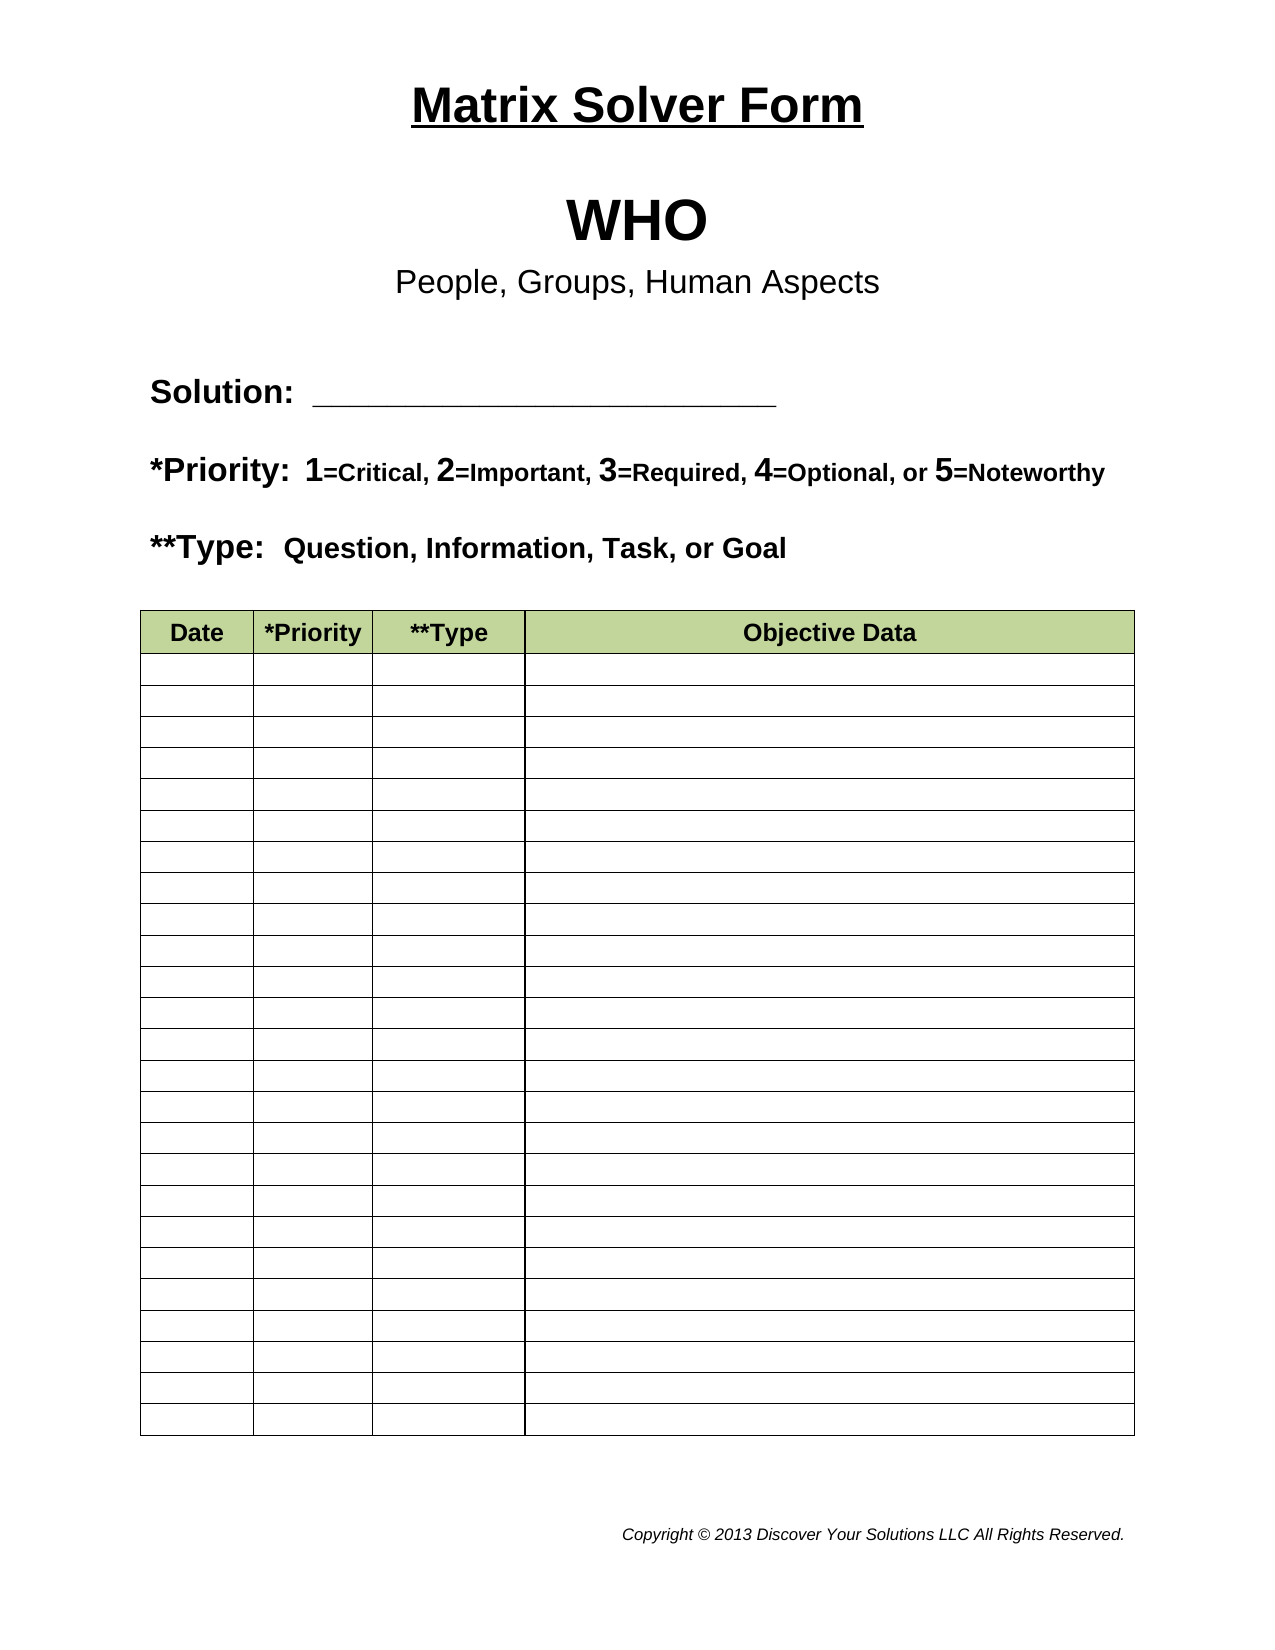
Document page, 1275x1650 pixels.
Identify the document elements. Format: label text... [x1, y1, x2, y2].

table_cell [526, 1404, 1134, 1434]
table_cell [526, 811, 1134, 841]
table_cell [254, 904, 372, 934]
table_cell [373, 1154, 524, 1184]
table_cell [526, 1248, 1134, 1278]
table_cell [141, 779, 253, 809]
table_cell [526, 748, 1134, 778]
table_cell [141, 1092, 253, 1122]
table_cell [254, 967, 372, 997]
table_cell [373, 1123, 524, 1153]
table_cell [141, 1248, 253, 1278]
table_cell [254, 1123, 372, 1153]
table_cell [373, 686, 524, 716]
table_cell [526, 904, 1134, 934]
table_header *Priority [254, 611, 372, 653]
table_header Date [141, 611, 253, 653]
table_cell [373, 1061, 524, 1091]
table_cell [141, 811, 253, 841]
table_cell [254, 1061, 372, 1091]
table_cell [373, 873, 524, 903]
table_cell [141, 1342, 253, 1372]
table_cell [141, 748, 253, 778]
table_cell [141, 998, 253, 1028]
table_cell [254, 717, 372, 747]
table_cell [141, 1373, 253, 1403]
table_cell [254, 779, 372, 809]
table_cell [141, 1154, 253, 1184]
table_cell [373, 1342, 524, 1372]
table_cell [254, 1092, 372, 1122]
table_cell [373, 811, 524, 841]
table_cell [141, 842, 253, 872]
table_cell [254, 1404, 372, 1434]
table_cell [526, 779, 1134, 809]
table_cell [526, 1029, 1134, 1059]
table_cell [526, 842, 1134, 872]
text People, Groups, Human Aspects [150, 262, 1125, 301]
table_cell [254, 654, 372, 684]
table_cell [373, 779, 524, 809]
table_cell [373, 1029, 524, 1059]
table_cell [526, 654, 1134, 684]
table_cell [141, 1029, 253, 1059]
table_cell [526, 936, 1134, 966]
table_cell [373, 654, 524, 684]
text Solution: _________________________ [150, 372, 1125, 411]
table_cell [141, 1061, 253, 1091]
table_cell [254, 1029, 372, 1059]
table_cell [526, 717, 1134, 747]
table_cell [254, 998, 372, 1028]
table_cell [254, 1186, 372, 1216]
table_cell [254, 1154, 372, 1184]
table_cell [254, 686, 372, 716]
table_cell [373, 967, 524, 997]
table_cell [526, 1342, 1134, 1372]
table_cell [373, 1217, 524, 1247]
table_cell [526, 1373, 1134, 1403]
table_cell [141, 904, 253, 934]
table_cell [526, 998, 1134, 1028]
table_cell [373, 1404, 524, 1434]
table_cell [373, 1248, 524, 1278]
table_cell [141, 1279, 253, 1309]
table_cell [373, 1373, 524, 1403]
table_cell [254, 811, 372, 841]
table_cell [254, 873, 372, 903]
text WHO [150, 185, 1125, 252]
table_cell [526, 1092, 1134, 1122]
table_cell [373, 904, 524, 934]
table_cell [141, 717, 253, 747]
table_cell [141, 1123, 253, 1153]
table_header Objective Data [526, 611, 1134, 653]
table_cell [373, 717, 524, 747]
table_cell [141, 967, 253, 997]
table_cell [526, 1154, 1134, 1184]
table_header **Type [373, 611, 524, 653]
table_cell [526, 1186, 1134, 1216]
table_cell [373, 936, 524, 966]
table_cell [526, 1217, 1134, 1247]
text **Type: Question, Information, Task, or Goal [150, 527, 1125, 565]
table_cell [254, 748, 372, 778]
table_cell [141, 1217, 253, 1247]
table_cell [373, 748, 524, 778]
table_cell [141, 654, 253, 684]
text Matrix Solver Form [150, 75, 1125, 132]
table_cell [254, 1217, 372, 1247]
table_cell [526, 1279, 1134, 1309]
table_cell [141, 1311, 253, 1341]
table_cell [526, 1123, 1134, 1153]
table_cell [254, 936, 372, 966]
table_cell [254, 842, 372, 872]
table_cell [254, 1373, 372, 1403]
table_cell [526, 1061, 1134, 1091]
table_cell [526, 967, 1134, 997]
text *Priority: 1=Critical, 2=Important, 3=Required, 4=Optional, or 5=Noteworthy [150, 450, 1125, 488]
table_cell [373, 1186, 524, 1216]
table_cell [254, 1279, 372, 1309]
table_cell [526, 686, 1134, 716]
table_cell [254, 1248, 372, 1278]
table_cell [141, 1186, 253, 1216]
table_cell [526, 873, 1134, 903]
table_cell [373, 842, 524, 872]
table_cell [141, 1404, 253, 1434]
table_cell [373, 1279, 524, 1309]
table_cell [141, 873, 253, 903]
table_cell [373, 1311, 524, 1341]
table_cell [373, 1092, 524, 1122]
table_cell [254, 1342, 372, 1372]
table_cell [141, 686, 253, 716]
table_cell [254, 1311, 372, 1341]
table_cell [141, 936, 253, 966]
table_cell [373, 998, 524, 1028]
table_cell [526, 1311, 1134, 1341]
